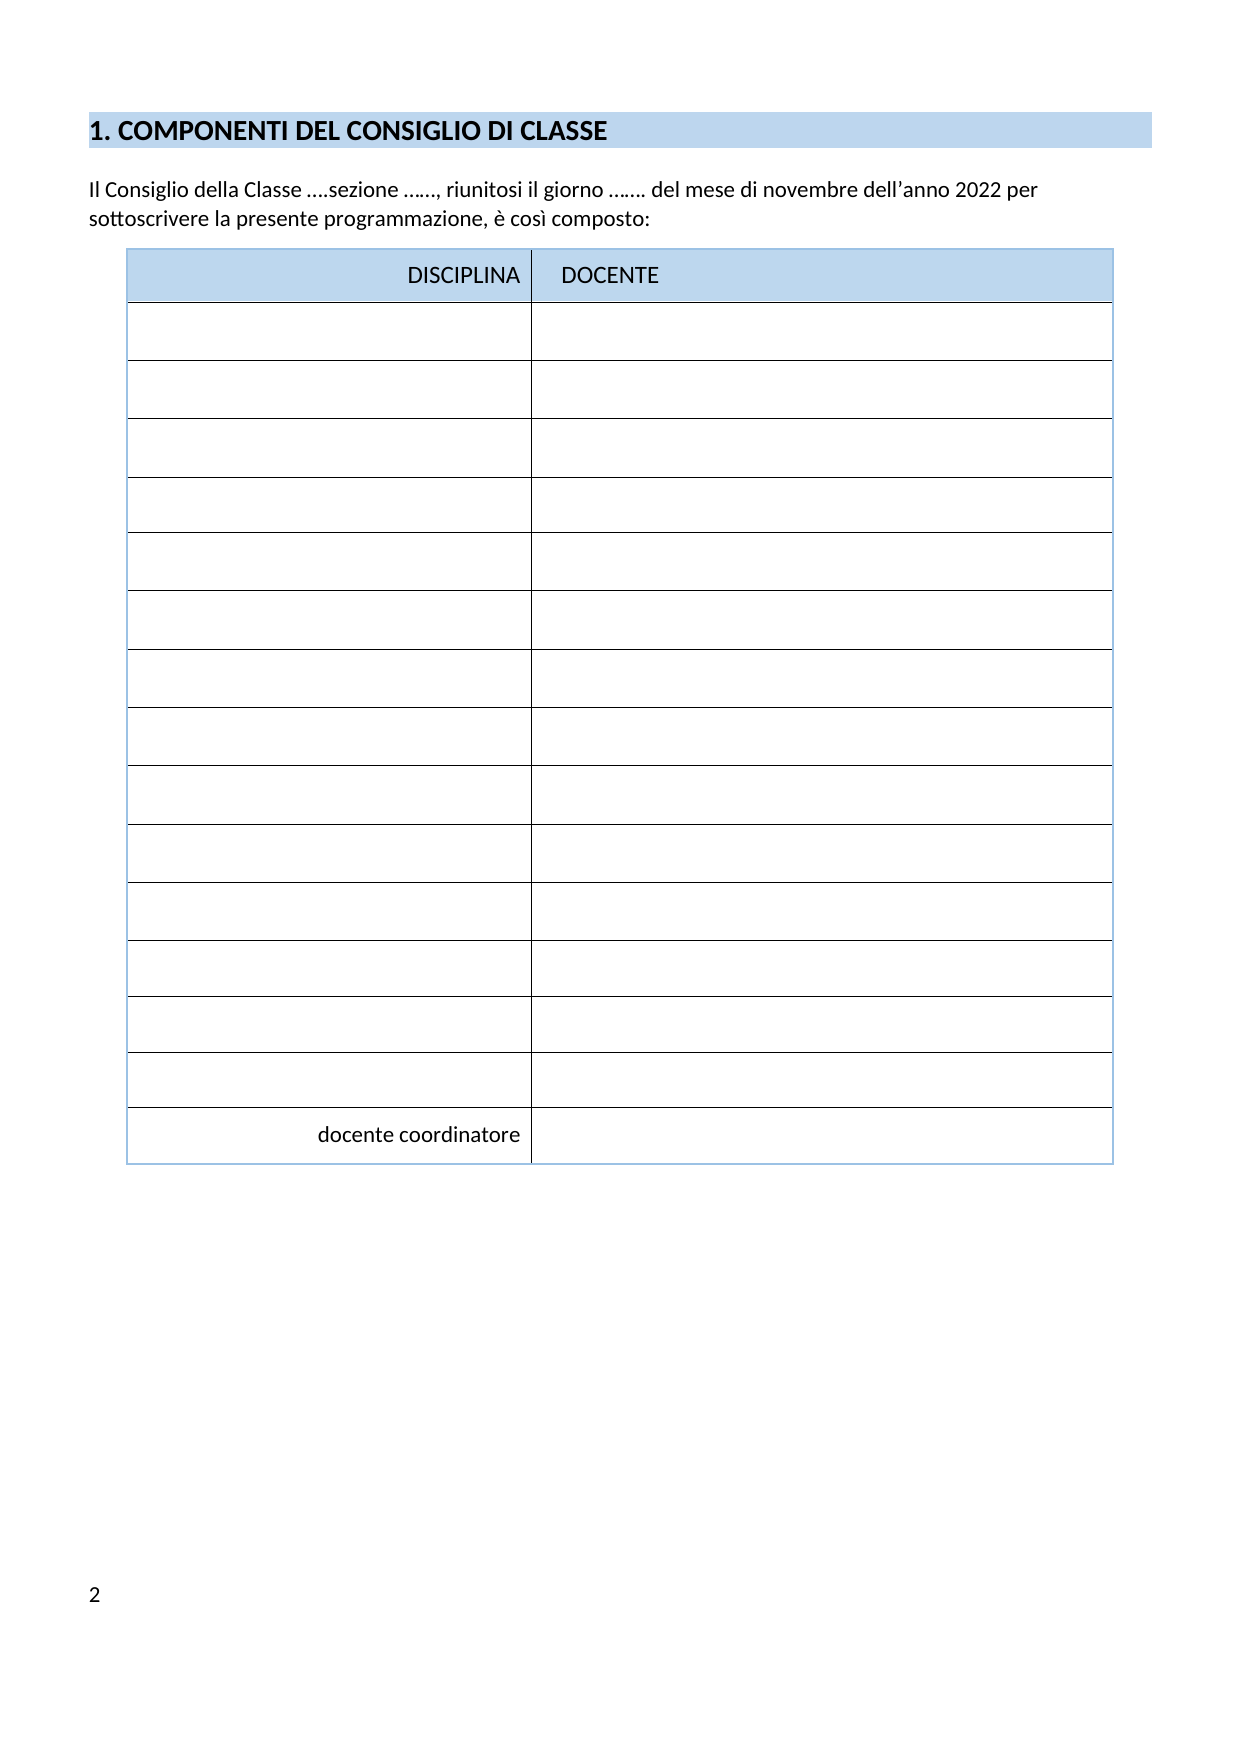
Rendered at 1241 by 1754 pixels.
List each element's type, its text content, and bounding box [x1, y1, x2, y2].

table_cell [128, 303, 531, 360]
table_cell [128, 997, 531, 1052]
table_cell [128, 478, 531, 532]
table_cell [128, 825, 531, 882]
table_header DOCENTE [532, 250, 1112, 301]
text Il Consiglio della Classe ….sezione ……, riunitosi il giorno ……. del mese di novembre dell’anno 2022 per sottoscrivere la presente programmazione, è così composto: [89, 176, 1152, 232]
table_cell [532, 419, 1112, 476]
table_cell [128, 361, 531, 418]
table_cell [532, 303, 1112, 360]
table_cell [532, 883, 1112, 940]
table_cell [128, 1053, 531, 1107]
table_cell [532, 591, 1112, 649]
table_cell [532, 650, 1112, 707]
table_cell [128, 650, 531, 707]
table_cell [128, 591, 531, 649]
table_cell [532, 1108, 1112, 1163]
table_cell [532, 478, 1112, 532]
table_cell docente coordinatore [128, 1108, 531, 1163]
table_cell [532, 997, 1112, 1052]
text 1. COMPONENTI DEL CONSIGLIO DI CLASSE [89, 112, 1152, 148]
table_cell [128, 419, 531, 476]
table_cell [532, 825, 1112, 882]
table_cell [128, 708, 531, 765]
table_cell [128, 533, 531, 590]
table_cell [532, 533, 1112, 590]
table_cell [128, 766, 531, 824]
table_cell [532, 941, 1112, 996]
table_cell [532, 1053, 1112, 1107]
table_cell [532, 361, 1112, 418]
table_cell [532, 766, 1112, 824]
table_header DISCIPLINA [128, 250, 531, 301]
table_cell [532, 708, 1112, 765]
table_cell [128, 883, 531, 940]
table_cell [128, 941, 531, 996]
